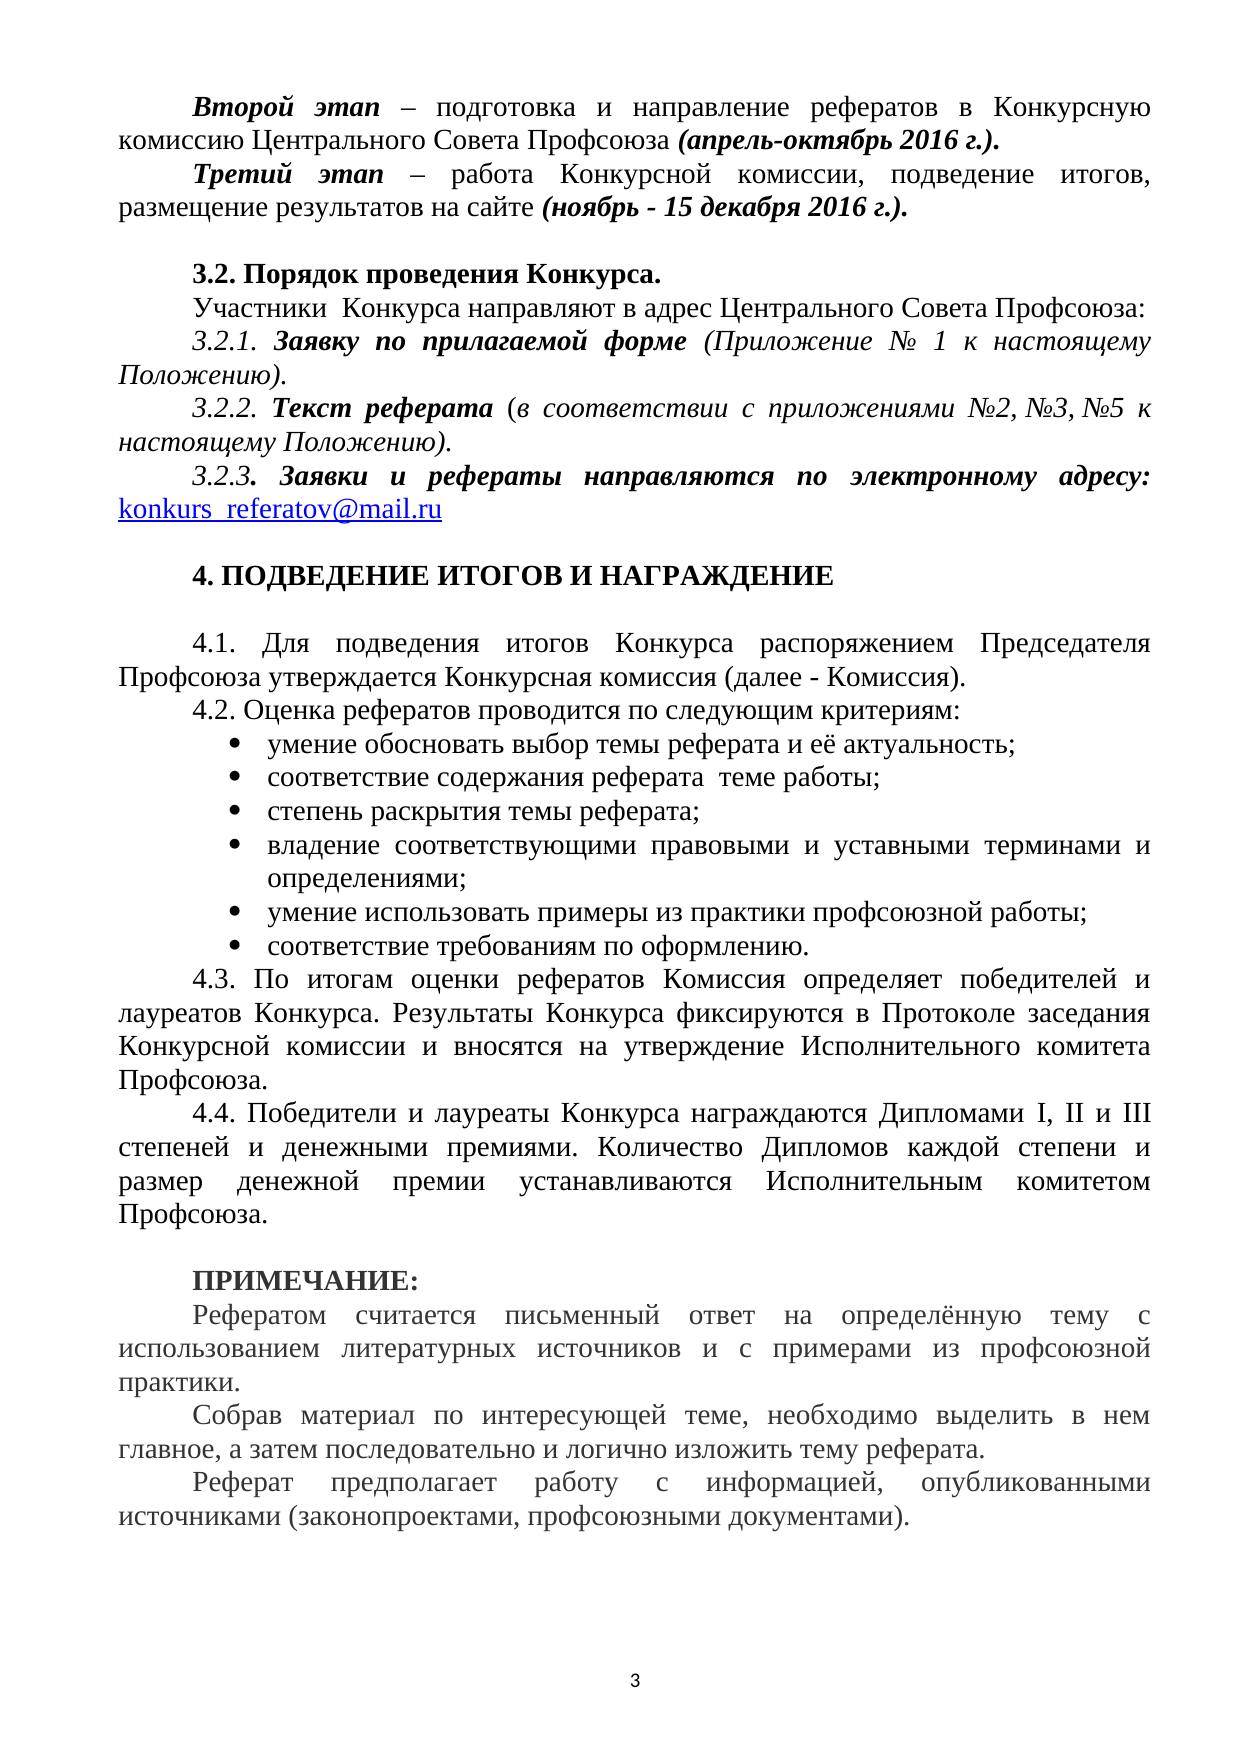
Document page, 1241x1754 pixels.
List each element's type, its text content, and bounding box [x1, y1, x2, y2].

text 4. ПОДВЕДЕНИЕ ИТОГОВ И НАГРАЖДЕНИЕ [118, 558, 1152, 592]
text Рефератом считается письменный ответ на определённую тему с использованием литературных источников и с примерами из профсоюзной практики. [118, 1297, 1152, 1397]
text Реферат предполагает работу с информацией, опубликованными источниками (законопроектами, профсоюзными документами). [118, 1464, 1152, 1532]
text 3.2.2. Текст реферата (в соответствии с приложениями №2, №3, №5 к настоящему Положению). [118, 391, 1152, 458]
list соответствие содержания реферата теме работы; [229, 759, 1152, 793]
list степень раскрытия темы реферата; [229, 793, 1152, 827]
text 4.4. Победители и лауреаты Конкурса награждаются Дипломами I, II и III степеней и денежными премиями. Количество Дипломов каждой степени и размер денежной премии устанавливаются Исполнительным комитетом Профсоюза. [118, 1096, 1152, 1230]
text 3.2.3. Заявки и рефераты направляются по электронному адресу: konkurs_referatov@mail.ru [118, 458, 1152, 525]
text Собрав материал по интересующей теме, необходимо выделить в нем главное, а затем последовательно и логично изложить тему реферата. [118, 1397, 1152, 1464]
text 4.2. Оценка рефератов проводится по следующим критериям: [118, 692, 1152, 726]
list соответствие требованиям по оформлению. [229, 928, 1152, 961]
list умение использовать примеры из практики профсоюзной работы; [229, 894, 1152, 928]
text 4.3. По итогам оценки рефератов Комиссия определяет победителей и лауреатов Конкурса. Результаты Конкурса фиксируются в Протоколе заседания Конкурсной комиссии и вносятся на утверждение Исполнительного комитета Профсоюза. [118, 961, 1152, 1096]
list умение обосновать выбор темы реферата и её актуальность; [229, 726, 1152, 759]
text Второй этап – подготовка и направление рефератов в Конкурсную комиссию Центрального Совета Профсоюза (апрель-октябрь 2016 г.). [118, 89, 1152, 156]
text Участники Конкурса направляют в адрес Центрального Совета Профсоюза: [118, 290, 1152, 323]
text Третий этап – работа Конкурсной комиссии, подведение итогов, размещение результатов на сайте (ноябрь - 15 декабря 2016 г.). [118, 156, 1152, 223]
text ПРИМЕЧАНИЕ: [118, 1263, 1152, 1297]
text 4.1. Для подведения итогов Конкурса распоряжением Председателя Профсоюза утверждается Конкурсная комиссия (далее - Комиссия). [118, 625, 1152, 692]
list владение соответствующими правовыми и уставными терминами и определениями; [229, 827, 1152, 894]
text 3.2. Порядок проведения Конкурса. [118, 256, 1152, 290]
text 3.2.1. Заявку по прилагаемой форме (Приложение № 1 к настоящему Положению). [118, 323, 1152, 391]
